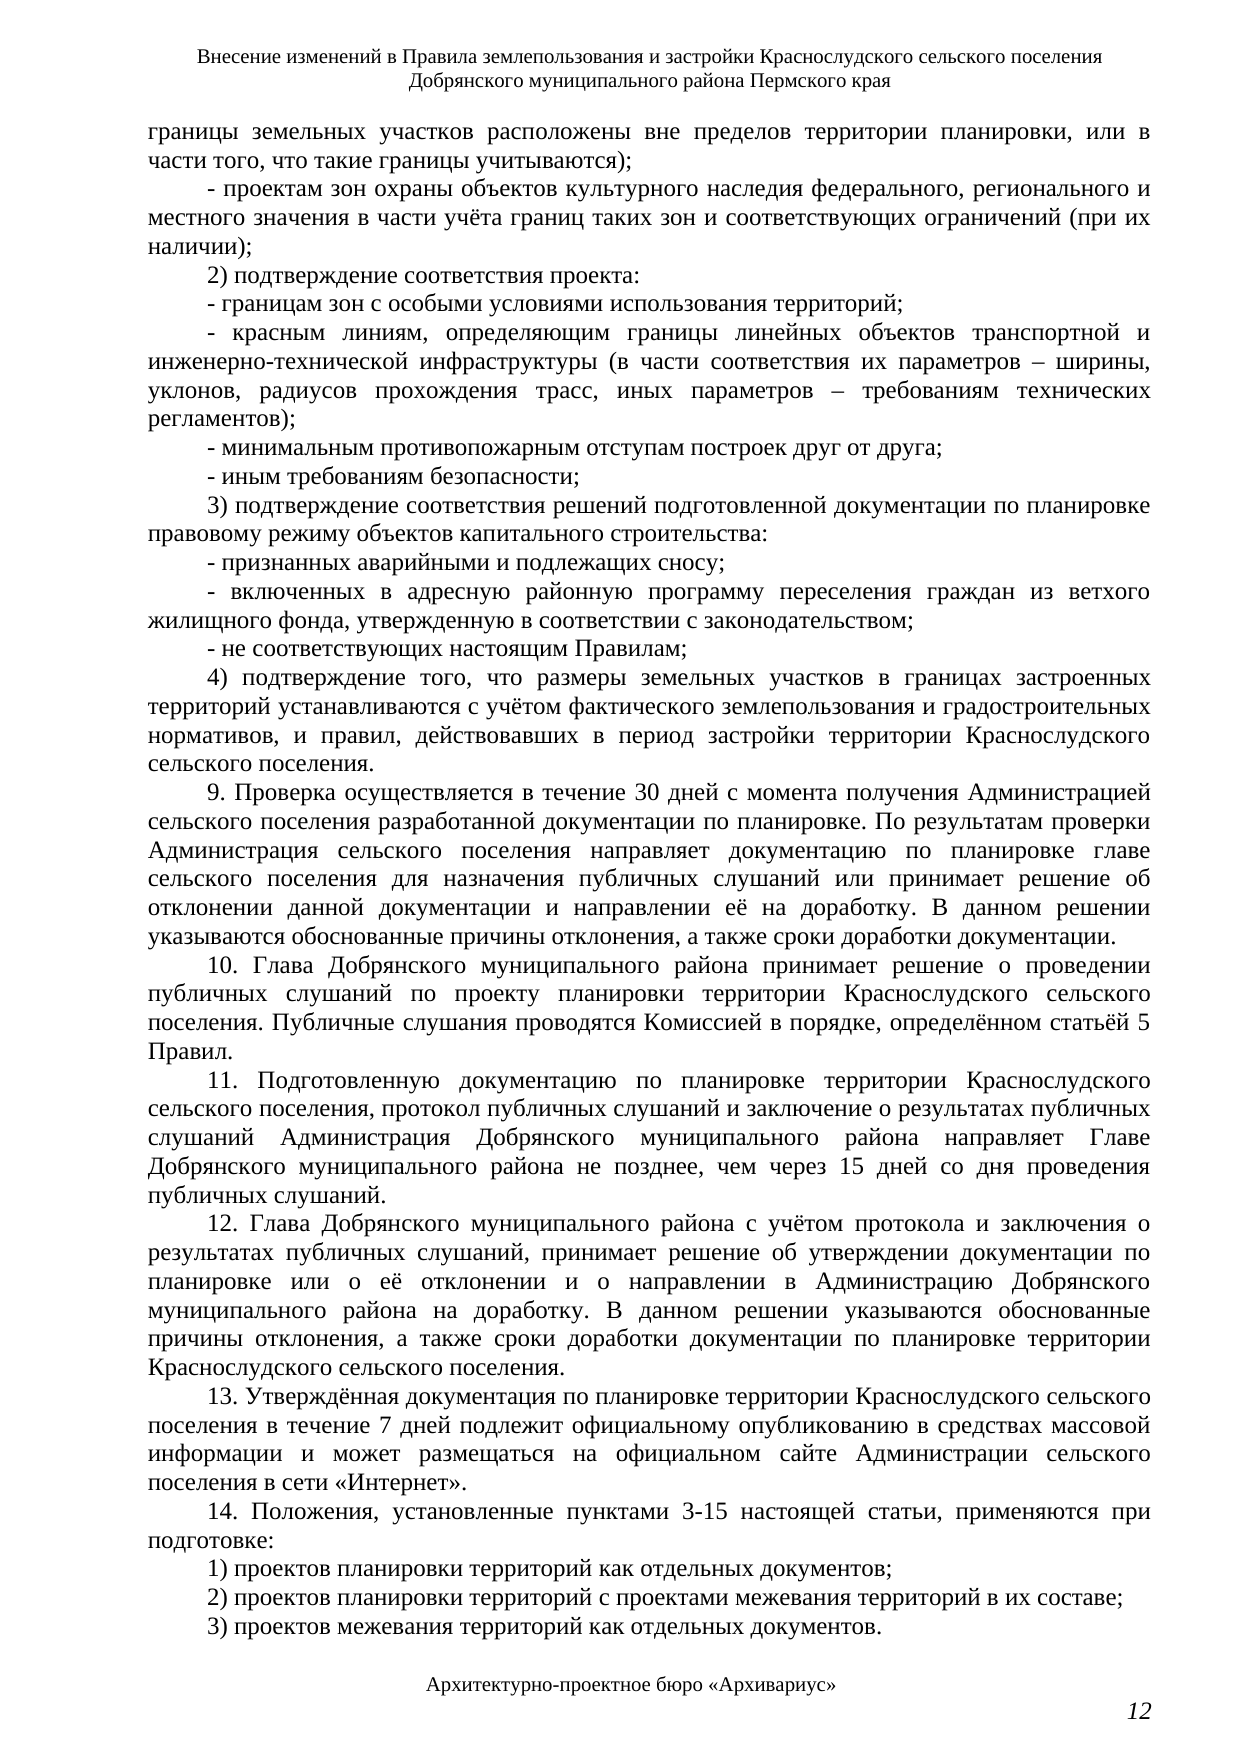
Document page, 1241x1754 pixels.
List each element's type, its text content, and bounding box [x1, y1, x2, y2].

text - проектам зон охраны объектов культурного наследия федерального, регионального и местного значения в части учёта границ таких зон и соответствующих ограничений (при их наличии); [148, 173, 1152, 260]
text 4) подтверждение того, что размеры земельных участков в границах застроенных территорий устанавливаются с учётом фактического землепользования и градостроительных нормативов, и правил, действовавших в период застройки территории Краснослудского сельского поселения. [148, 662, 1152, 777]
text 13. Утверждённая документация по планировке территории Краснослудского сельского поселения в течение 7 дней подлежит официальному опубликованию в средствах массовой информации и может размещаться на официальном сайте Администрации сельского поселения в сети «Интернет». [148, 1381, 1152, 1496]
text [148, 116, 1152, 173]
text - признанных аварийными и подлежащих сносу; [148, 547, 1152, 576]
text 12. Глава Добрянского муниципального района с учётом протокола и заключения о результатах публичных слушаний, принимает решение об утверждении документации по планировке или о её отклонении и о направлении в Администрацию Добрянского муниципального района на доработку. В данном решении указываются обоснованные причины отклонения, а также сроки доработки документации по планировке территории Краснослудского сельского поселения. [148, 1208, 1152, 1381]
text - минимальным противопожарным отступам построек друг от друга; [148, 432, 1152, 461]
text - границам зон с особыми условиями использования территорий; [148, 288, 1152, 317]
text 2) проектов планировки территорий с проектами межевания территорий в их составе; [148, 1582, 1152, 1611]
text 2) подтверждение соответствия проекта: [148, 260, 1152, 288]
text 1) проектов планировки территорий как отдельных документов; [148, 1553, 1152, 1582]
text - включенных в адресную районную программу переселения граждан из ветхого жилищного фонда, утвержденную в соответствии с законодательством; [148, 576, 1152, 633]
text 11. Подготовленную документацию по планировке территории Краснослудского сельского поселения, протокол публичных слушаний и заключение о результатах публичных слушаний Администрация Добрянского муниципального района направляет Главе Добрянского муниципального района не позднее, чем через 15 дней со дня проведения публичных слушаний. [148, 1065, 1152, 1208]
text 3) подтверждение соответствия решений подготовленной документации по планировке правовому режиму объектов капитального строительства: [148, 490, 1152, 547]
text - иным требованиям безопасности; [148, 461, 1152, 490]
text 14. Положения, установленные пунктами 3-15 настоящей статьи, применяются при подготовке: [148, 1496, 1152, 1553]
text 9. Проверка осуществляется в течение 30 дней с момента получения Администрацией сельского поселения разработанной документации по планировке. По результатам проверки Администрация сельского поселения направляет документацию по планировке главе сельского поселения для назначения публичных слушаний или принимает решение об отклонении данной документации и направлении её на доработку. В данном решении указываются обоснованные причины отклонения, а также сроки доработки документации. [148, 777, 1152, 950]
text 3) проектов межевания территорий как отдельных документов. [148, 1611, 1152, 1640]
text - красным линиям, определяющим границы линейных объектов транспортной и инженерно-технической инфраструктуры (в части соответствия их параметров – ширины, уклонов, радиусов прохождения трасс, иных параметров – требованиям технических регламентов); [148, 317, 1152, 432]
text 10. Глава Добрянского муниципального района принимает решение о проведении публичных слушаний по проекту планировки территории Краснослудского сельского поселения. Публичные слушания проводятся Комиссией в порядке, определённом статьёй 5 Правил. [148, 950, 1152, 1065]
text - не соответствующих настоящим Правилам; [148, 633, 1152, 662]
